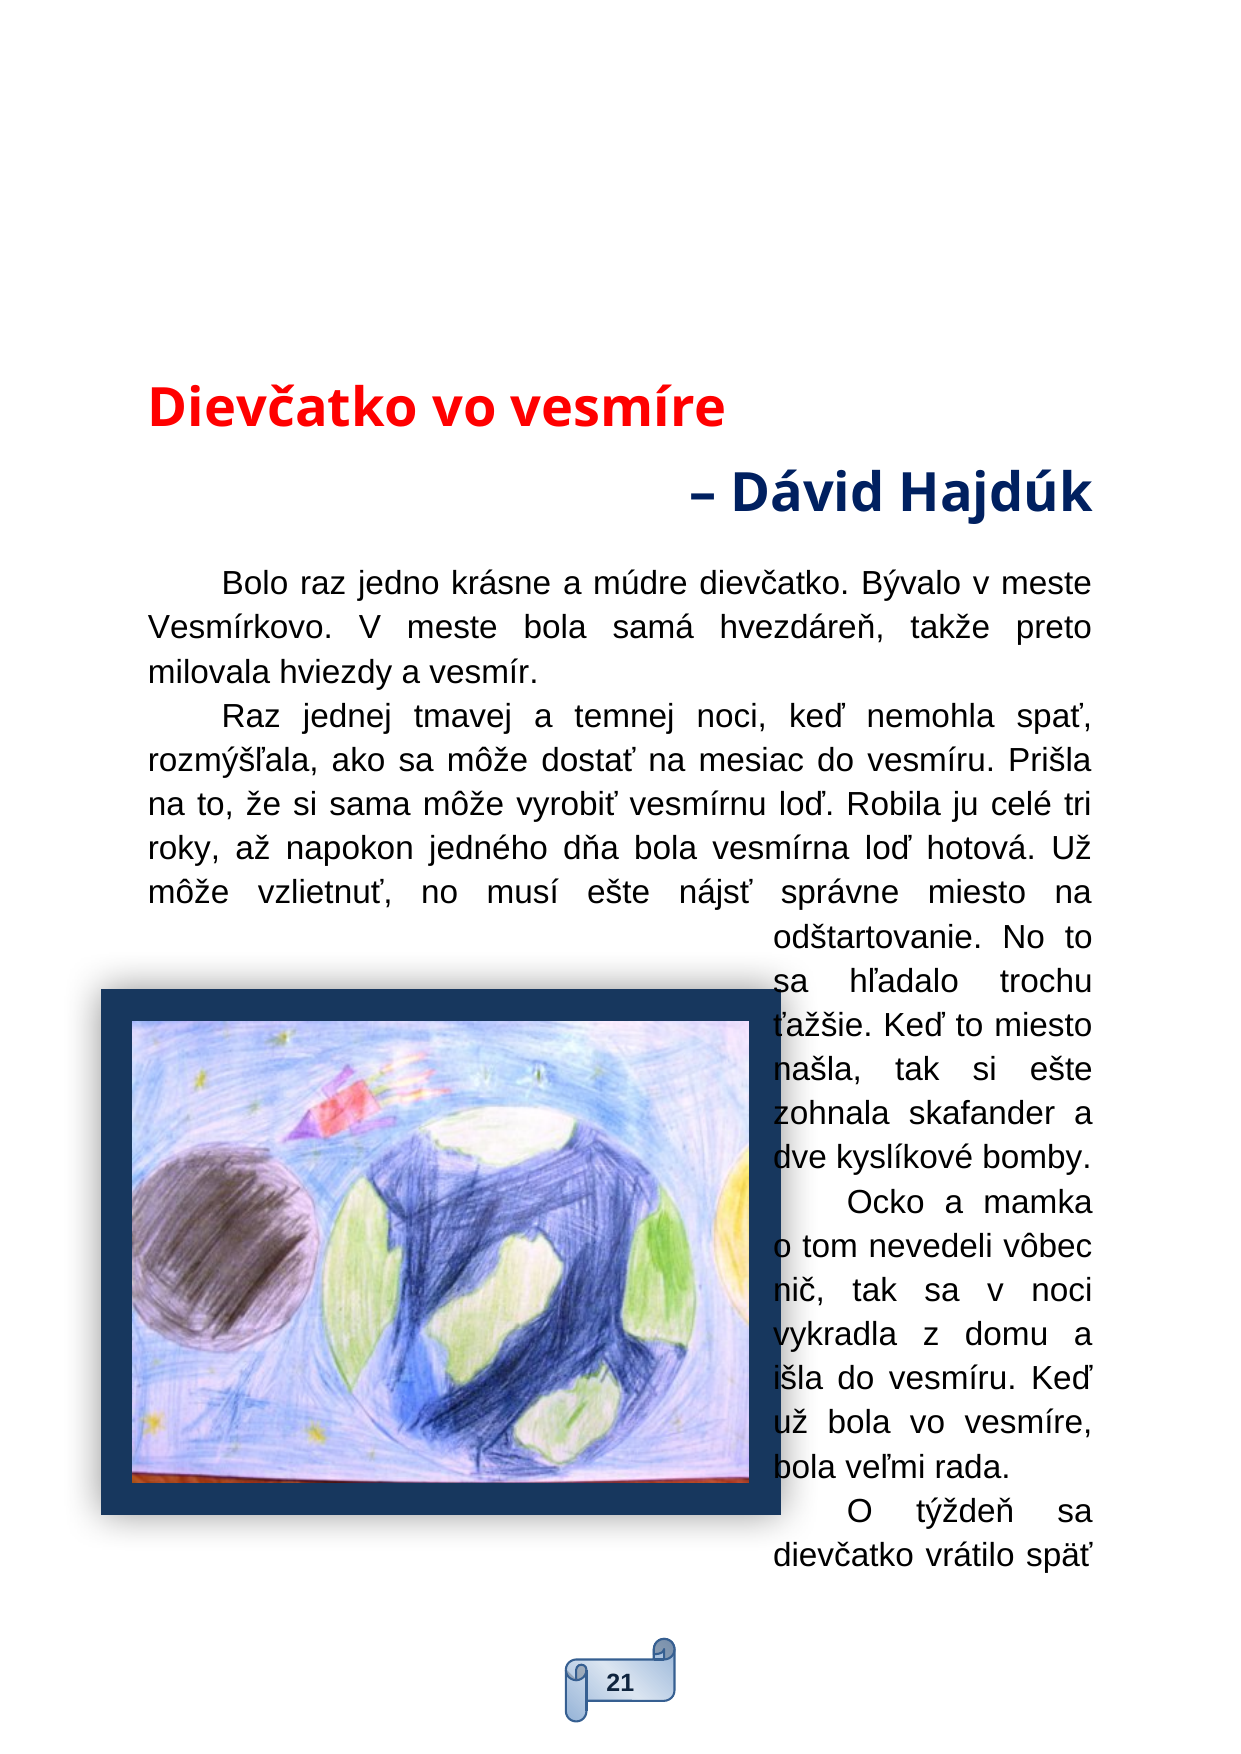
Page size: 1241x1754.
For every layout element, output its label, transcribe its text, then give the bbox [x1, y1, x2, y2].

text Raz jednej tmavej a temnej noci, keď nemohla spať, rozmýšľala, ako sa môže dostať na mesiac do vesmíru. Prišla na to, že si sama môže vyrobiť vesmírnu loď. Robila ju celé tri roky, až napokon jedného dňa bola vesmírna loď hotová. Už môže vzlietnuť, no musí ešte nájsť správne miesto na odštartovanie. No to sa hľadalo trochu ťažšie. Keď to miesto našla, tak si ešte zohnala skafander a dve kyslíkové bomby. [148, 696, 1093, 1176]
text Dievčatko vo vesmíre [148, 368, 1093, 442]
picture [132, 1021, 749, 1483]
text – Dávid Hajdúk [148, 453, 1093, 559]
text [148, 1491, 1093, 1573]
text Ocko a mamka o tom nevedeli vôbec nič, tak sa v noci vykradla z domu a išla do vesmíru. Keď už bola vo vesmíre, bola veľmi rada. [148, 1182, 1093, 1485]
text Bolo raz jedno krásne a múdre dievčatko. Bývalo v meste Vesmírkovo. V meste bola samá hvezdáreň, takže preto milovala hviezdy a vesmír. [148, 563, 1093, 690]
